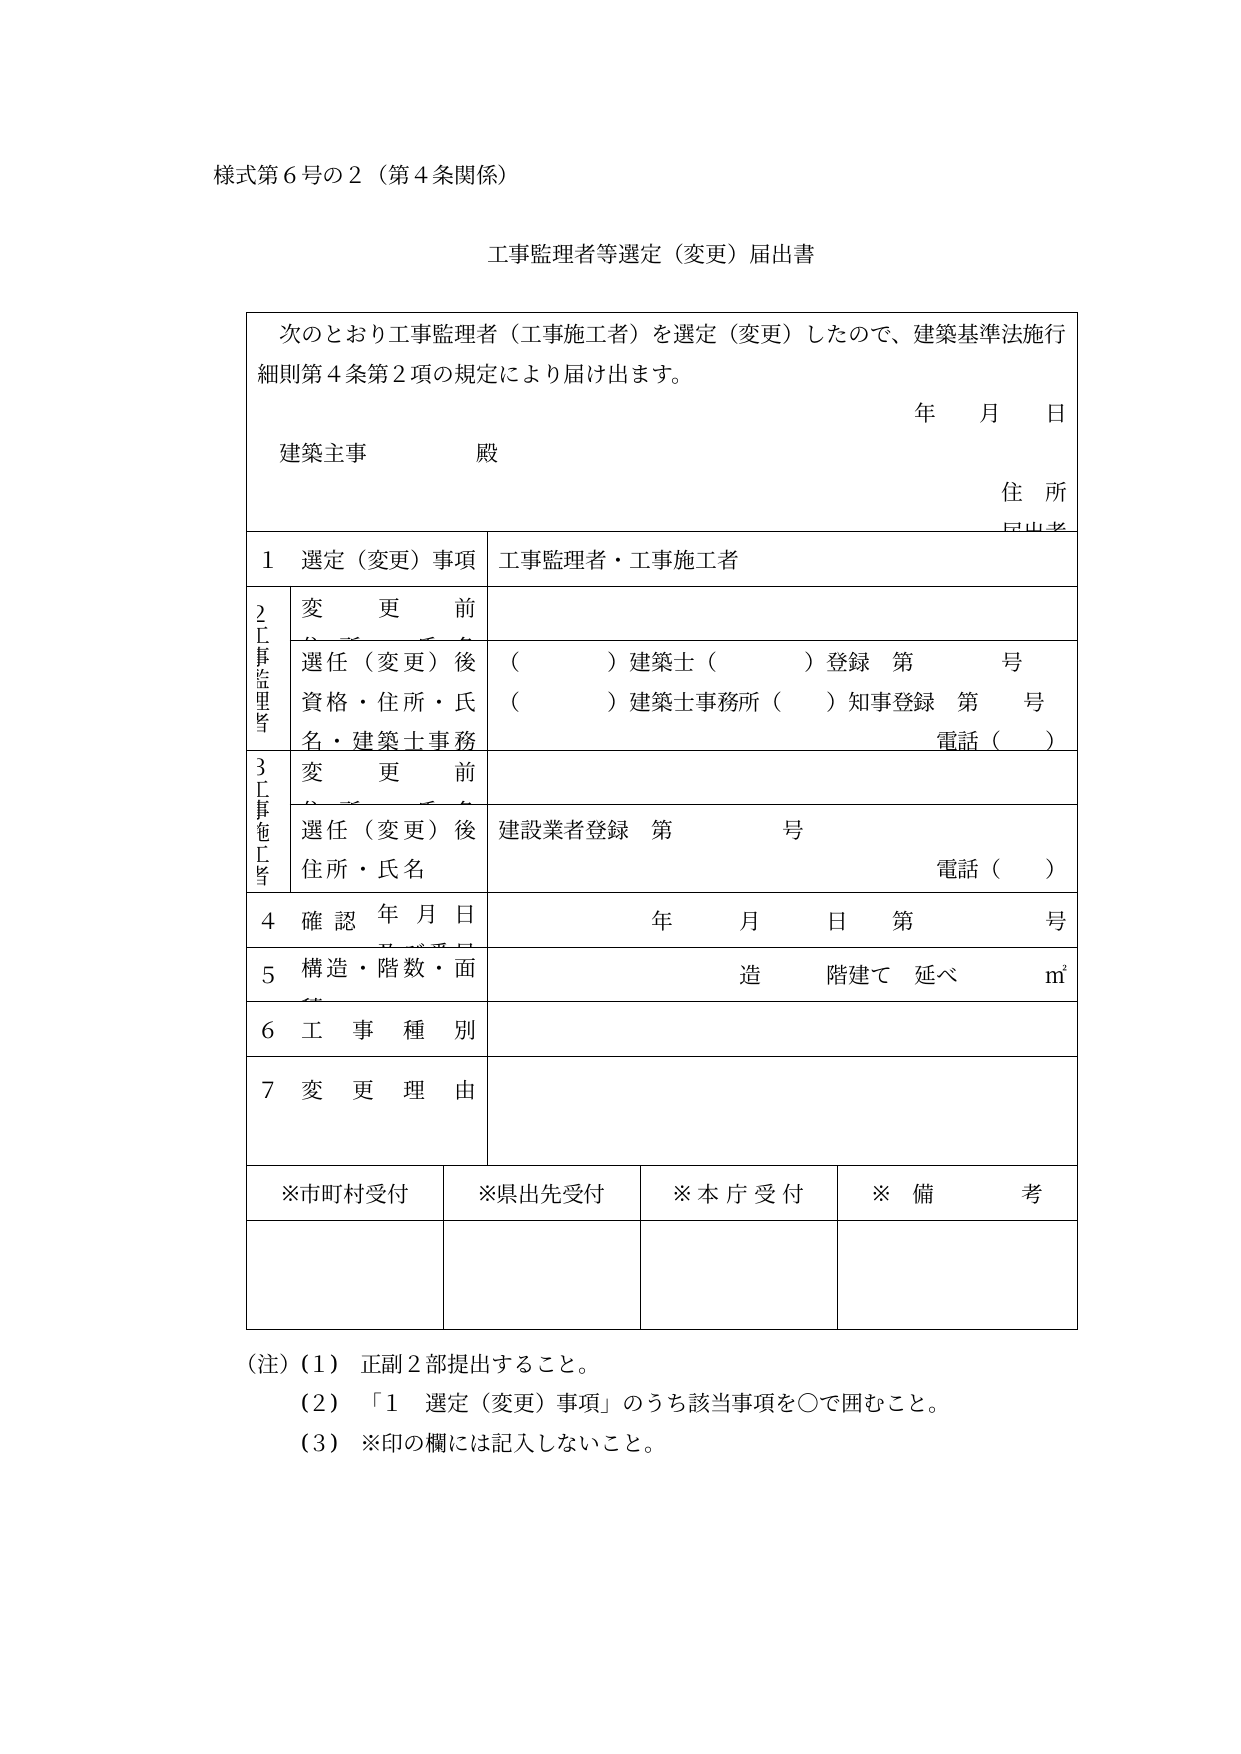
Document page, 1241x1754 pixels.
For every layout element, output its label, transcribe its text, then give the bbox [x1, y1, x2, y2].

table_cell [838, 1221, 1077, 1329]
table_cell ３工事施工者 [247, 751, 290, 892]
table_header 次のとおり工事監理者（工事施工者）を選定（変更）したので、建築基準法施行細則第４条第２項の規定により届け出ます。 年 月 日 建築主事 殿 住 所 届出者 氏 名 印 [247, 313, 1077, 531]
table_cell １ 選定（変更）事項 [247, 532, 487, 586]
table_cell ※ 備 考 [838, 1166, 1077, 1220]
text (３) ※印の欄には記入しないこと。 [213, 1422, 1088, 1462]
table_cell ※県出先受付 [444, 1166, 640, 1220]
table_cell [247, 1221, 443, 1329]
table_cell [488, 587, 1077, 640]
table_cell ６ [247, 1002, 290, 1056]
text 様式第６号の２（第４条関係） [213, 154, 1088, 193]
table_cell ２工事監理者 [247, 587, 290, 750]
table_cell 変更前 住所・氏名 [291, 751, 487, 804]
text （注）(１) 正副２部提出すること。 [213, 1343, 1088, 1382]
table_cell 確認 [290, 893, 367, 947]
table_cell ５ [247, 948, 290, 1001]
table_cell 変更前 住所・氏名 [291, 587, 487, 640]
table_cell 選任（変更）後 住所・氏名 [291, 805, 487, 892]
table_cell 造 階建て 延べ ㎡ [488, 948, 1077, 1001]
table_cell 年月日 及び番号 [367, 893, 487, 947]
table_cell ４ [247, 893, 290, 947]
table_cell [488, 751, 1077, 804]
table_cell 構造・階数・面 積 [290, 948, 487, 1001]
table_cell ※本庁受付 [641, 1166, 837, 1220]
table_cell [641, 1221, 837, 1329]
table_cell 建設業者登録 第 号 電話（ ） [488, 805, 1077, 892]
table_cell 選任（変更）後 資格・住所・氏 名・建築士事務 所名 [291, 641, 487, 750]
text 工事監理者等選定（変更）届出書 [213, 233, 1088, 273]
text (２) 「１ 選定（変更）事項」のうち該当事項を○で囲むこと。 [213, 1382, 1088, 1422]
table_cell 工事種別 [290, 1002, 487, 1056]
table_cell 年 月 日 第 号 [488, 893, 1077, 947]
table_cell ※市町村受付 [247, 1166, 443, 1220]
table_cell 変更理由 [290, 1057, 487, 1165]
table_cell 工事監理者・工事施工者 [488, 532, 1077, 586]
table_cell （ ）建築士（ ）登録 第 号 （ ）建築士事務所（ ）知事登録 第 号 電話（ ） [488, 641, 1077, 750]
table_cell [444, 1221, 640, 1329]
table_cell ７ [247, 1057, 290, 1165]
table_cell [488, 1057, 1077, 1165]
table_cell [488, 1002, 1077, 1056]
